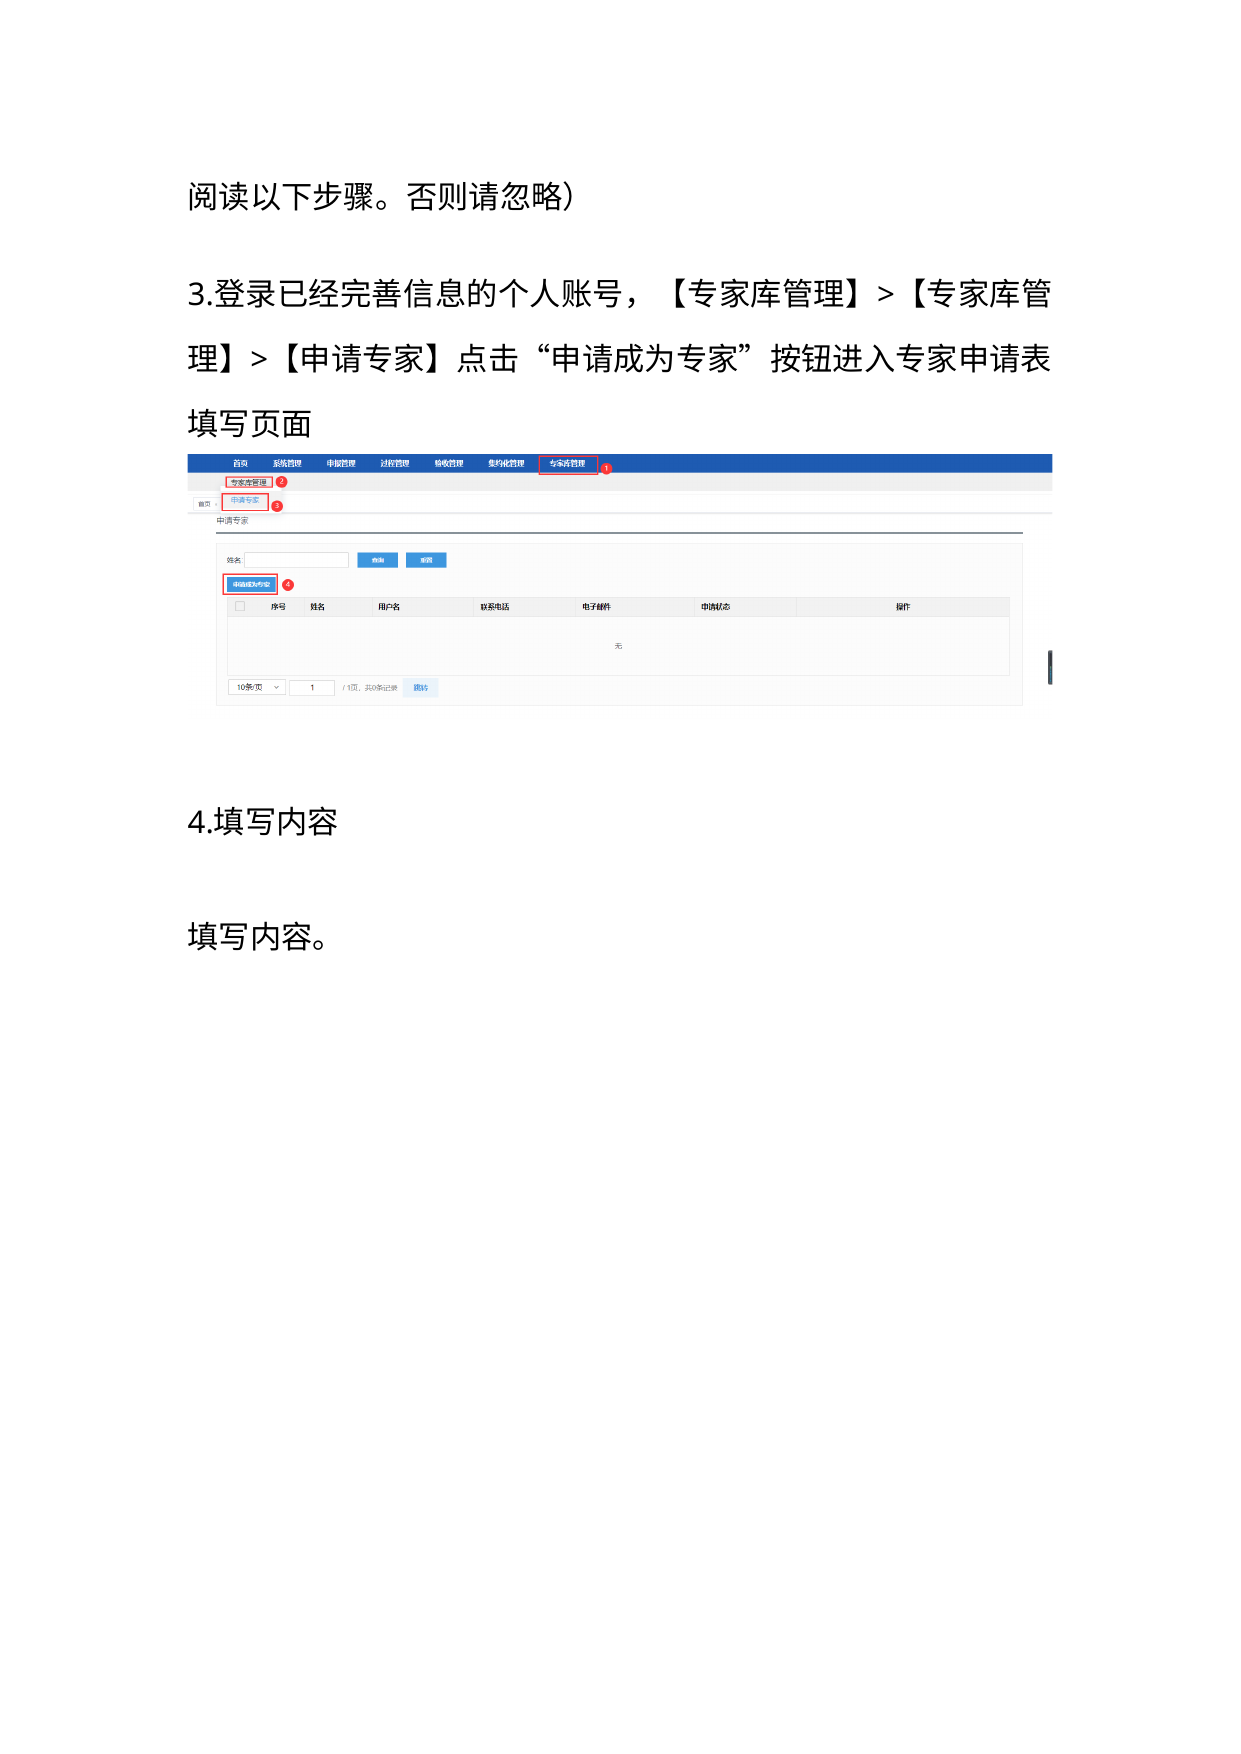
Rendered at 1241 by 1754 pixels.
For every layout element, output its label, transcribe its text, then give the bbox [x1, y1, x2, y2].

picture [187, 454, 1053, 719]
subtitle 4.填写内容 [187, 787, 1053, 852]
list 3.登录已经完善信息的个人账号，【专家库管理】>【专家库管理】>【申请专家】点击“申请成为专家”按钮进入专家申请表填写页面 [187, 259, 1053, 454]
list 填写内容。 [187, 902, 1053, 967]
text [187, 162, 1053, 227]
